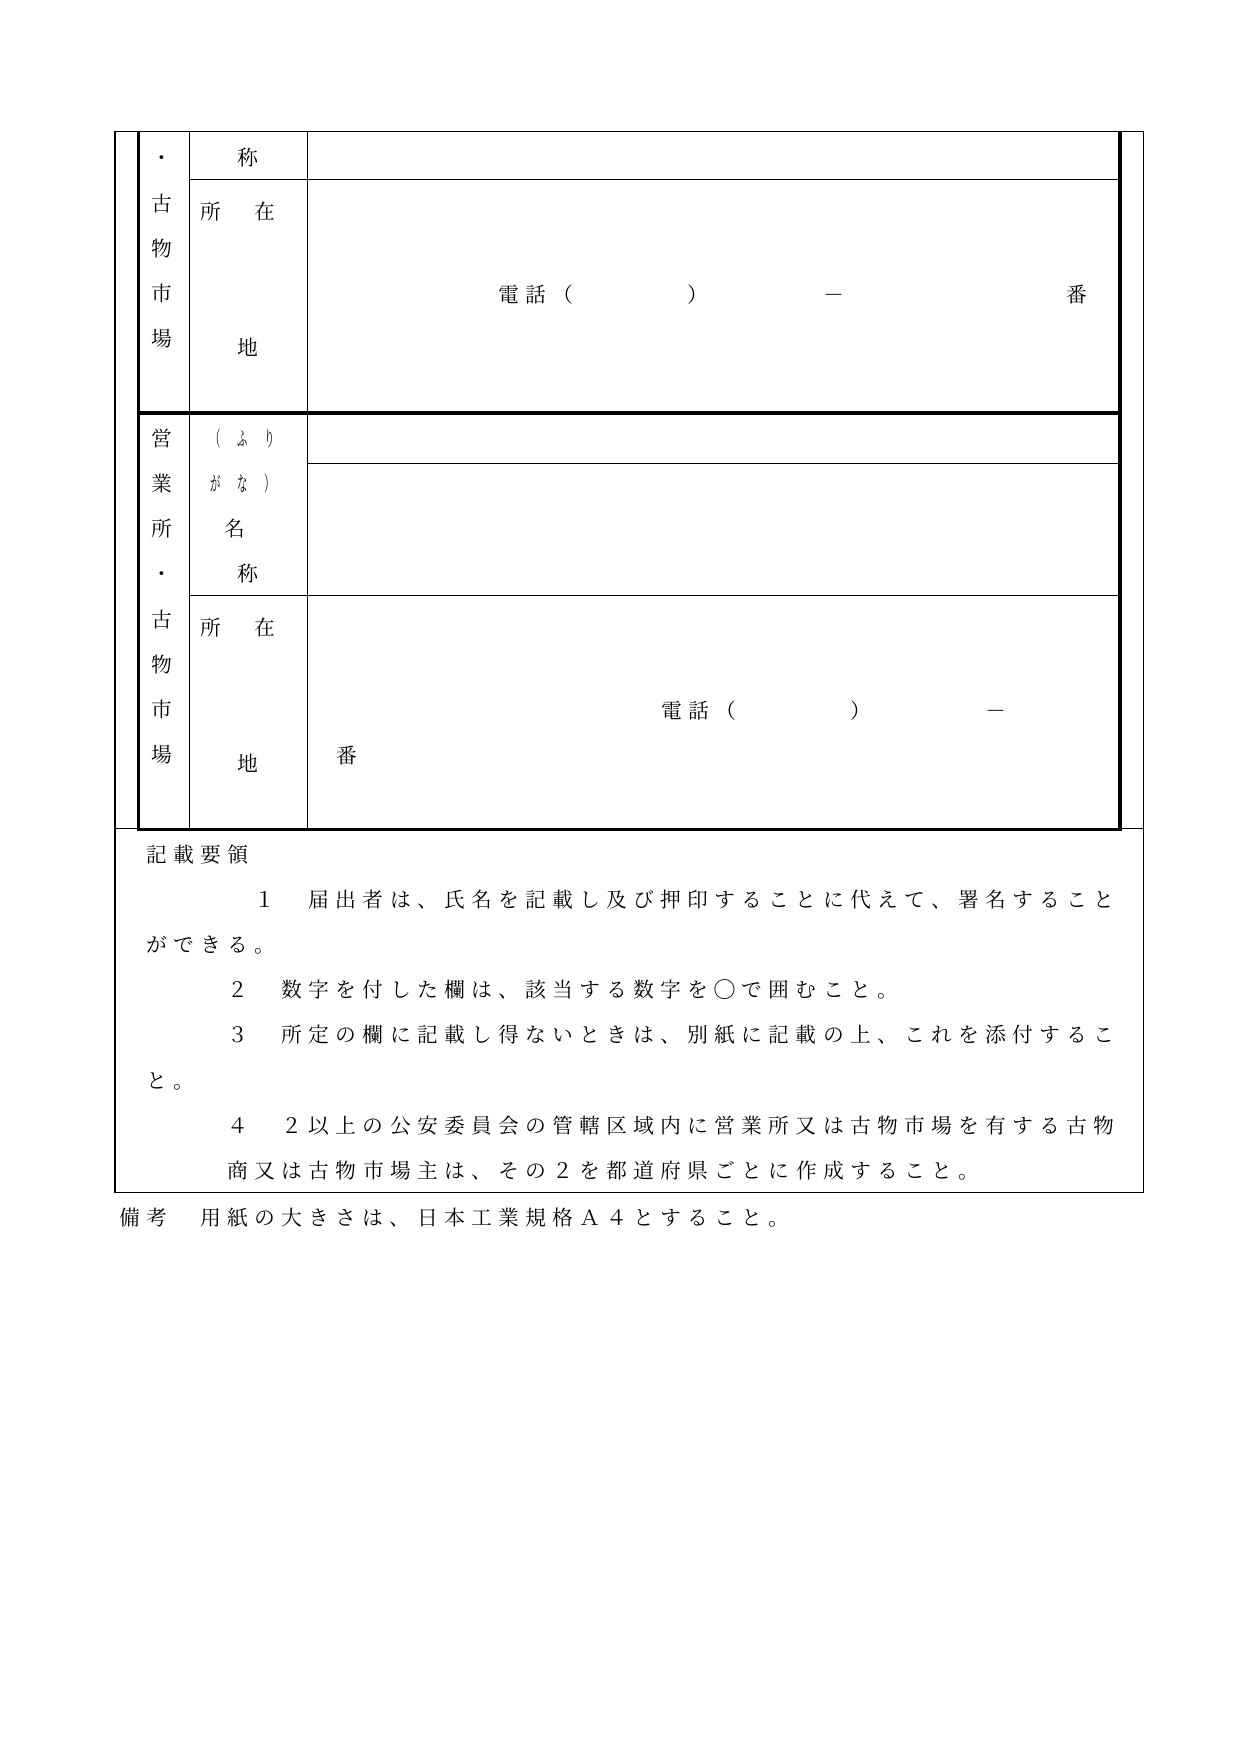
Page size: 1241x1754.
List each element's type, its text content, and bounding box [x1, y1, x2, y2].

table_cell 記載要領 １ 届出者は、氏名を記載し及び押印することに代えて、署名することができる。 ２ 数字を付した欄は、該当する数字を◯で囲むこと。 ３ 所定の欄に記載し得ないときは、別紙に記載の上、これを添付すること。 ４ ２以上の公安委員会の管轄区域内に営業所又は古物市場を有する古物商又は古物市場主は、その２を都道府県ごとに作成すること。 [116, 829, 1143, 1192]
table_cell 営業所・古物市場 [140, 415, 189, 827]
table_cell （ふりがな） 名 称 [190, 415, 307, 595]
table_cell [308, 415, 1118, 463]
table_cell [308, 132, 1118, 179]
table_cell 電話（ ） － 番 [308, 180, 1118, 411]
table_cell [308, 464, 1118, 595]
table_cell 電話（ ） － 番 [308, 596, 1118, 827]
text 備考 用紙の大きさは、日本工業規格Ａ４とすること。 [92, 1193, 1148, 1238]
table_cell 所在地 [190, 596, 307, 827]
table_cell 所在地 [190, 180, 307, 411]
